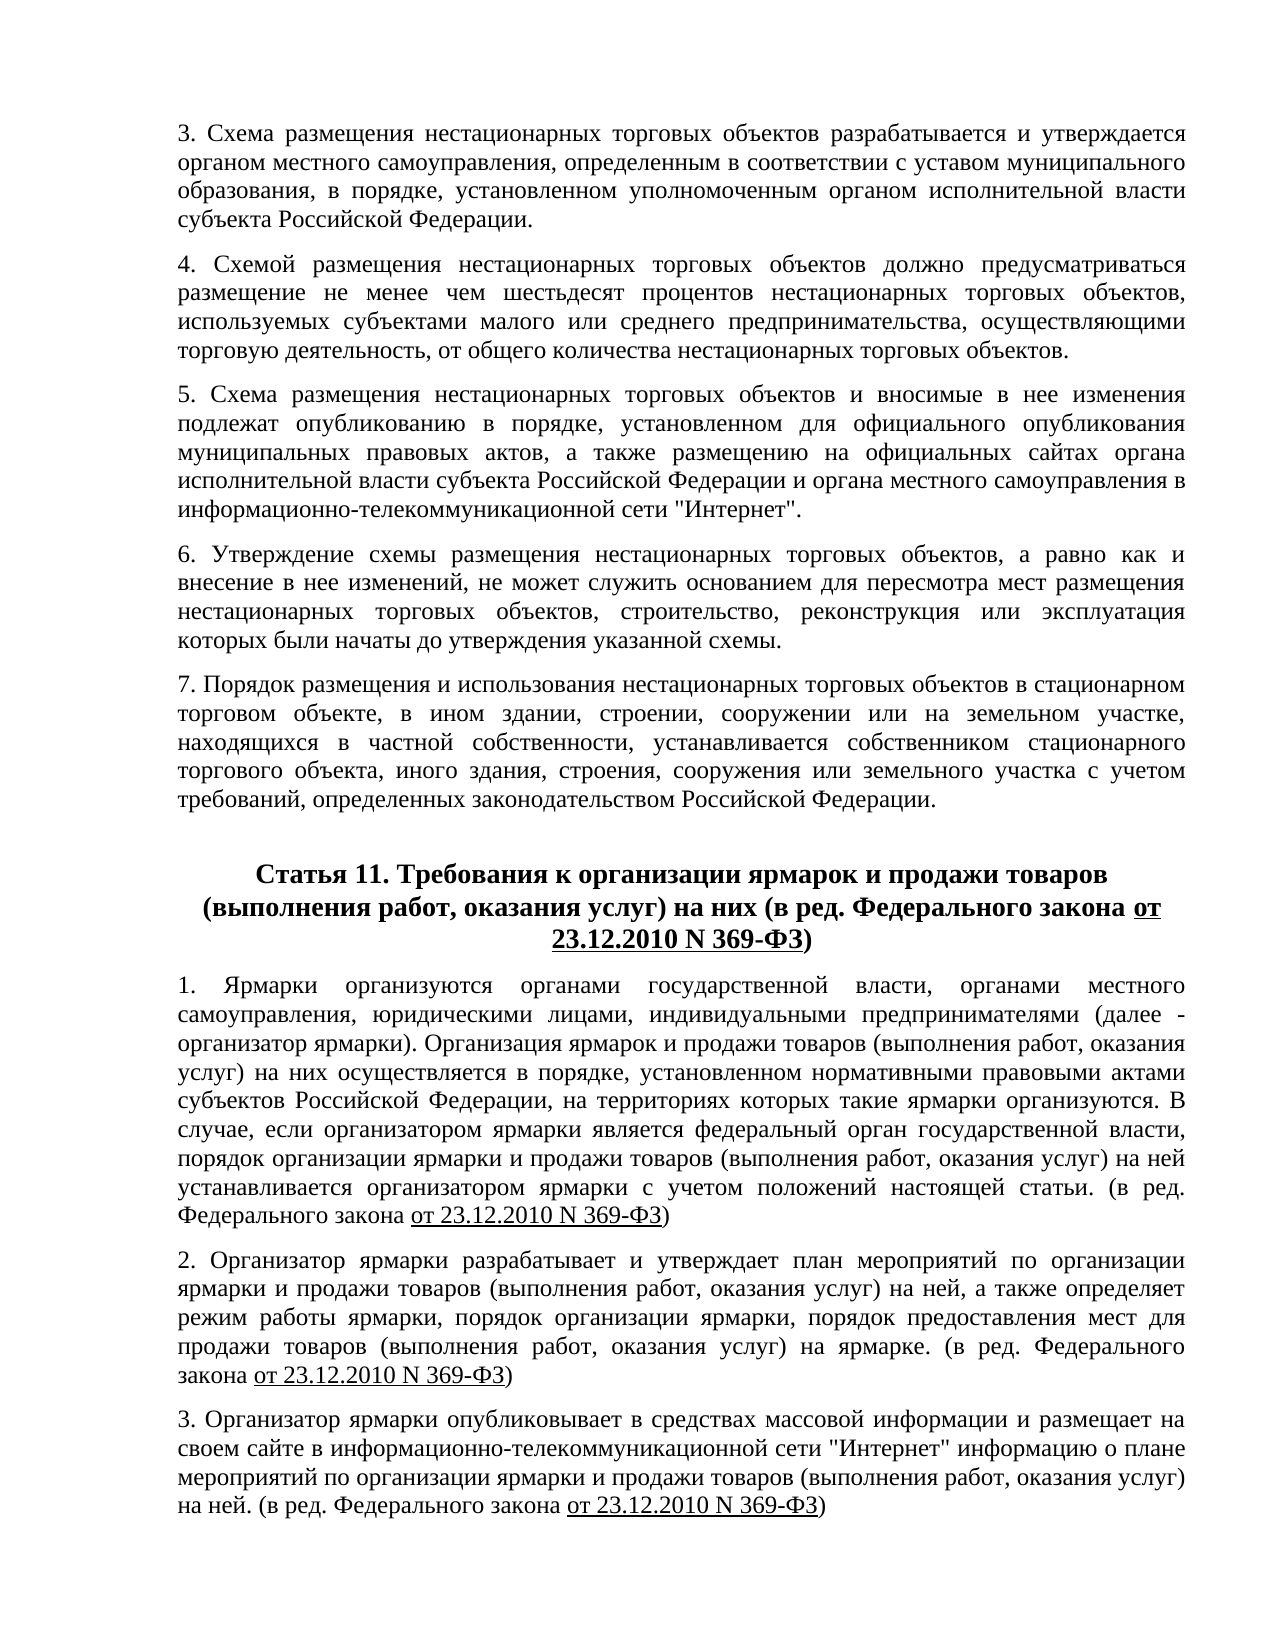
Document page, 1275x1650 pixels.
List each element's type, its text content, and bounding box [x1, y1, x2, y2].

text 5. Схема размещения нестационарных торговых объектов и вносимые в нее изменения подлежат опубликованию в порядке, установленном для официального опубликования муниципальных правовых актов, а также размещению на официальных сайтах органа исполнительной власти субъекта Российской Федерации и органа местного самоуправления в информационно-телекоммуникационной сети "Интернет". [177, 379, 1186, 523]
text 4. Схемой размещения нестационарных торговых объектов должно предусматриваться размещение не менее чем шестьдесят процентов нестационарных торговых объектов, используемых субъектами малого или среднего предпринимательства, осуществляющими торговую деятельность, от общего количества нестационарных торговых объектов. [177, 249, 1186, 364]
text 6. Утверждение схемы размещения нестационарных торговых объектов, а равно как и внесение в нее изменений, не может служить основанием для пересмотра мест размещения нестационарных торговых объектов, строительство, реконструкция или эксплуатация которых были начаты до утверждения указанной схемы. [177, 539, 1186, 654]
text 3. Схема размещения нестационарных торговых объектов разрабатывается и утверждается органом местного самоуправления, определенным в соответствии с уставом муниципального образования, в порядке, установленном уполномоченным органом исполнительной власти субъекта Российской Федерации. [177, 118, 1186, 233]
text 7. Порядок размещения и использования нестационарных торговых объектов в стационарном торговом объекте, в ином здании, строении, сооружении или на земельном участке, находящихся в частной собственности, устанавливается собственником стационарного торгового объекта, иного здания, строения, сооружения или земельного участка с учетом требований, определенных законодательством Российской Федерации. [177, 669, 1186, 813]
text 1. Ярмарки организуются органами государственной власти, органами местного самоуправления, юридическими лицами, индивидуальными предпринимателями (далее - организатор ярмарки). Организация ярмарок и продажи товаров (выполнения работ, оказания услуг) на них осуществляется в порядке, установленном нормативными правовыми актами субъектов Российской Федерации, на территориях которых такие ярмарки организуются. В случае, если организатором ярмарки является федеральный орган государственной власти, порядок организации ярмарки и продажи товаров (выполнения работ, оказания услуг) на ней устанавливается организатором ярмарки с учетом положений настоящей статьи. (в ред. Федерального закона от 23.12.2010 N 369-ФЗ) [177, 970, 1186, 1229]
text 2. Организатор ярмарки разрабатывает и утверждает план мероприятий по организации ярмарки и продажи товаров (выполнения работ, оказания услуг) на ней, а также определяет режим работы ярмарки, порядок организации ярмарки, порядок предоставления мест для продажи товаров (выполнения работ, оказания услуг) на ярмарке. (в ред. Федерального закона от 23.12.2010 N 369-ФЗ) [177, 1245, 1186, 1388]
text 3. Организатор ярмарки опубликовывает в средствах массовой информации и размещает на своем сайте в информационно-телекоммуникационной сети "Интернет" информацию о плане мероприятий по организации ярмарки и продажи товаров (выполнения работ, оказания услуг) на ней. (в ред. Федерального закона от 23.12.2010 N 369-ФЗ) [177, 1404, 1186, 1519]
text Статья 11. Требования к организации ярмарок и продажи товаров (выполнения работ, оказания услуг) на них (в ред. Федерального закона от 23.12.2010 N 369-ФЗ) [177, 857, 1186, 955]
